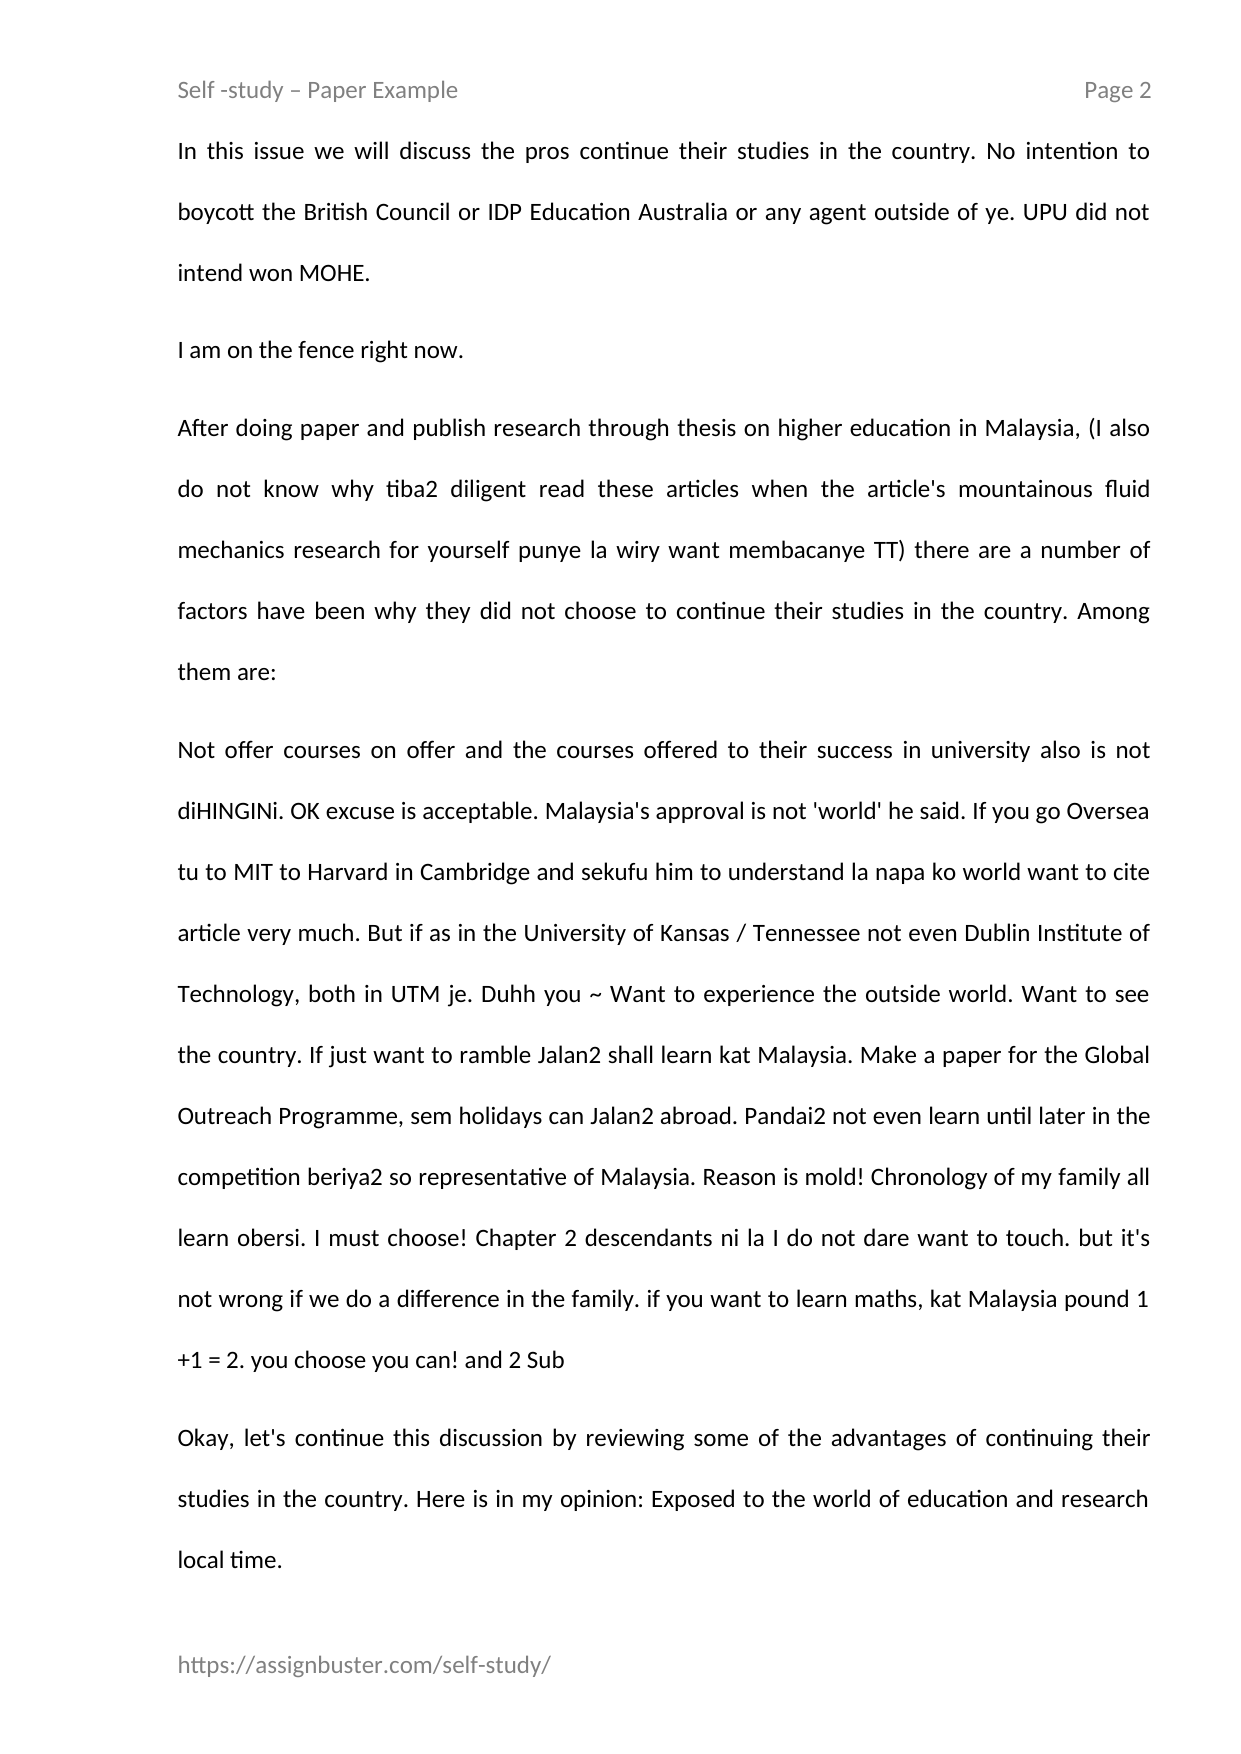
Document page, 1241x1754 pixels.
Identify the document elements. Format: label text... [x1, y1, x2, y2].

text Not offer courses on offer and the courses offered to their success in university also is not diHINGINi. OK excuse is acceptable. Malaysia's approval is not 'world' he said. If you go Oversea tu to MIT to Harvard in Cambridge and sekufu him to understand la napa ko world want to cite article very much. But if as in the University of Kansas / Tennessee not even Dublin Institute of Technology, both in UTM je. Duhh you ~ Want to experience the outside world. Want to see the country. If just want to ramble Jalan2 shall learn kat Malaysia. Make a paper for the Global Outreach Programme, sem holidays can Jalan2 abroad. Pandai2 not even learn until later in the competition beriya2 so representative of Malaysia. Reason is mold! Chronology of my family all learn obersi. I must choose! Chapter 2 descendants ni la I do not dare want to touch. but it's not wrong if we do a difference in the family. if you want to learn maths, kat Malaysia pound 1 +1 = 2. you choose you can! and 2 Sub [177, 734, 1152, 1375]
text Okay, let's continue this discussion by reviewing some of the advantages of continuing their studies in the country. Here is in my opinion: Exposed to the world of education and research local time. [177, 1422, 1152, 1575]
text After doing paper and publish research through thesis on higher education in Malaysia, (I also do not know why tiba2 diligent read these articles when the article's mountainous fluid mechanics research for yourself punye la wiry want membacanye TT) there are a number of factors have been why they did not choose to continue their studies in the country. Among them are: [177, 412, 1152, 687]
text In this issue we will discuss the pros continue their studies in the country. No intention to boycott the British Council or IDP Education Australia or any agent outside of ye. UPU did not intend won MOHE. [177, 135, 1152, 287]
text I am on the fence right now. [177, 334, 1152, 365]
